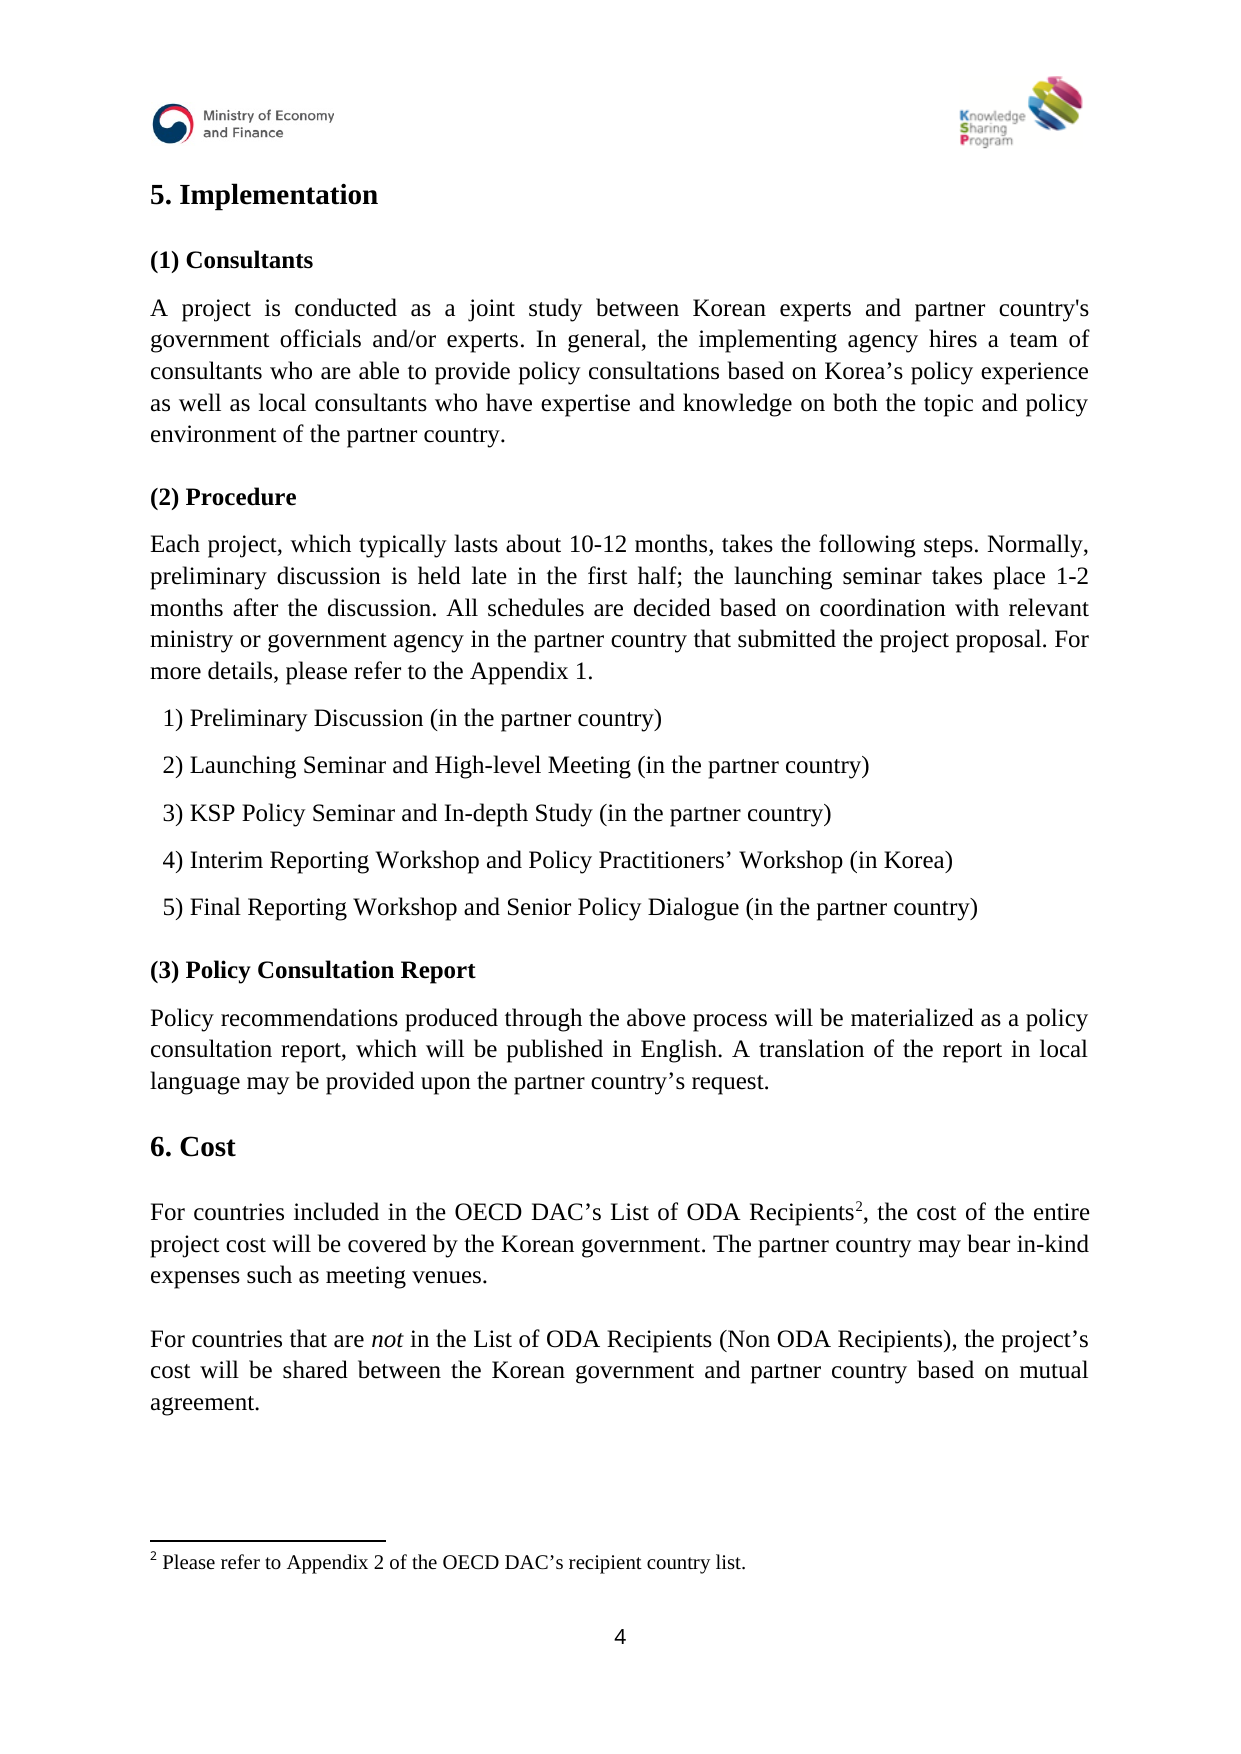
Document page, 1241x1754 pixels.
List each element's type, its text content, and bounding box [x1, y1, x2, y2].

text Policy recommendations produced through the above process will be materialized as a policy consultation report, which will be published in English. A translation of the report in local language may be provided upon the partner country’s request. [150, 1003, 1090, 1094]
text 6. Cost [150, 1129, 1090, 1162]
text (3) Policy Consultation Report [150, 955, 1090, 984]
text 2) Launching Seminar and High-level Meeting (in the partner country) [150, 750, 1090, 779]
text 5) Final Reporting Workshop and Senior Policy Dialogue (in the partner country) [150, 892, 1090, 921]
text Each project, which typically lasts about 10-12 months, takes the following steps. Normally, preliminary discussion is held late in the first half; the launching seminar takes place 1-2 months after the discussion. All schedules are decided based on coordination with relevant ministry or government agency in the partner country that submitted the project proposal. For more details, please refer to the Appendix 1. [150, 529, 1090, 684]
picture [151, 102, 334, 146]
text (1) Consultants [150, 246, 1090, 274]
text A project is conducted as a joint study between Korean experts and partner country's government officials and/or experts. In general, the implementing agency hires a team of consultants who are able to provide policy consultations based on Korea’s policy experience as well as local consultants who have expertise and knowledge on both the topic and policy environment of the partner country. [150, 293, 1090, 448]
text 4) Interim Reporting Workshop and Policy Practitioners’ Workshop (in Korea) [150, 845, 1090, 874]
picture [958, 75, 1092, 163]
text 5. Implementation [150, 177, 1090, 211]
text 3) KSP Policy Seminar and In-depth Study (in the partner country) [150, 798, 1090, 826]
text 1) Preliminary Discussion (in the partner country) [150, 703, 1090, 732]
text For countries included in the OECD DAC’s List of ODA Recipients, the cost of the entire project cost will be covered by the Korean government. The partner country may bear in-kind expenses such as meeting venues. [150, 1197, 1090, 1289]
text For countries that are not in the List of ODA Recipients (Non ODA Recipients), the project’s cost will be shared between the Korean government and partner country based on mutual agreement. [150, 1324, 1090, 1416]
text (2) Procedure [150, 482, 1090, 511]
